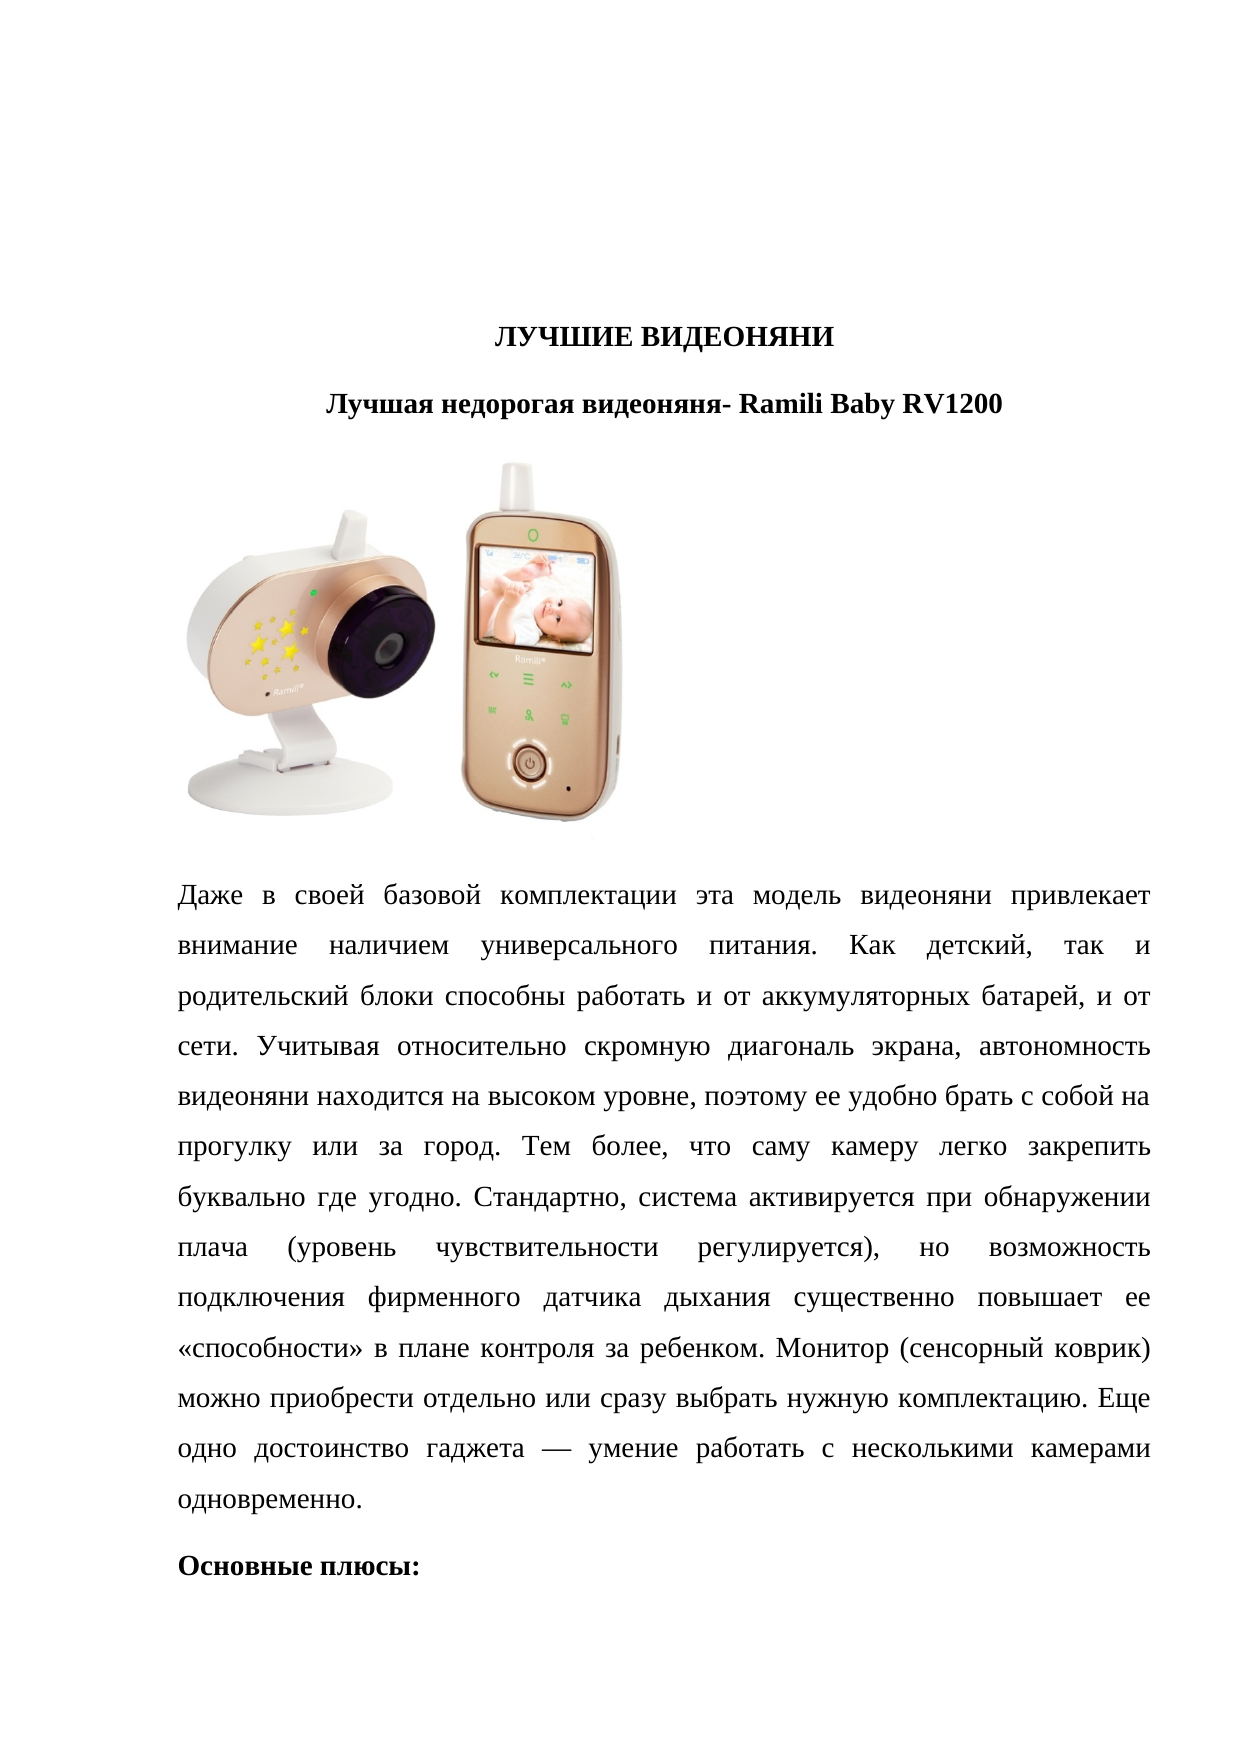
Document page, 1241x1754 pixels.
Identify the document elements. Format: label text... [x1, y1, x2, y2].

text Основные плюсы: [177, 1548, 1152, 1581]
text ЛУЧШИЕ ВИДЕОНЯНИ [177, 319, 1152, 353]
picture [177, 453, 632, 847]
text Лучшая недорогая видеоняня- Ramili Baby RV1200 [177, 386, 1152, 419]
text Даже в своей базовой комплектации эта модель видеоняни привлекает внимание наличием универсального питания. Как детский, так и родительский блоки способны работать и от аккумуляторных батарей, и от сети. Учитывая относительно скромную диагональ экрана, автономность видеоняни находится на высоком уровне, поэтому ее удобно брать с собой на прогулку или за город. Тем более, что саму камеру легко закрепить буквально где угодно. Стандартно, система активируется при обнаружении плача (уровень чувствительности регулируется), но возможность подключения фирменного датчика дыхания существенно повышает ее «способности» в плане контроля за ребенком. Монитор (сенсорный коврик) можно приобрести отдельно или сразу выбрать нужную комплектацию. Еще одно достоинство гаджета — умение работать с несколькими камерами одновременно. [177, 877, 1152, 1514]
